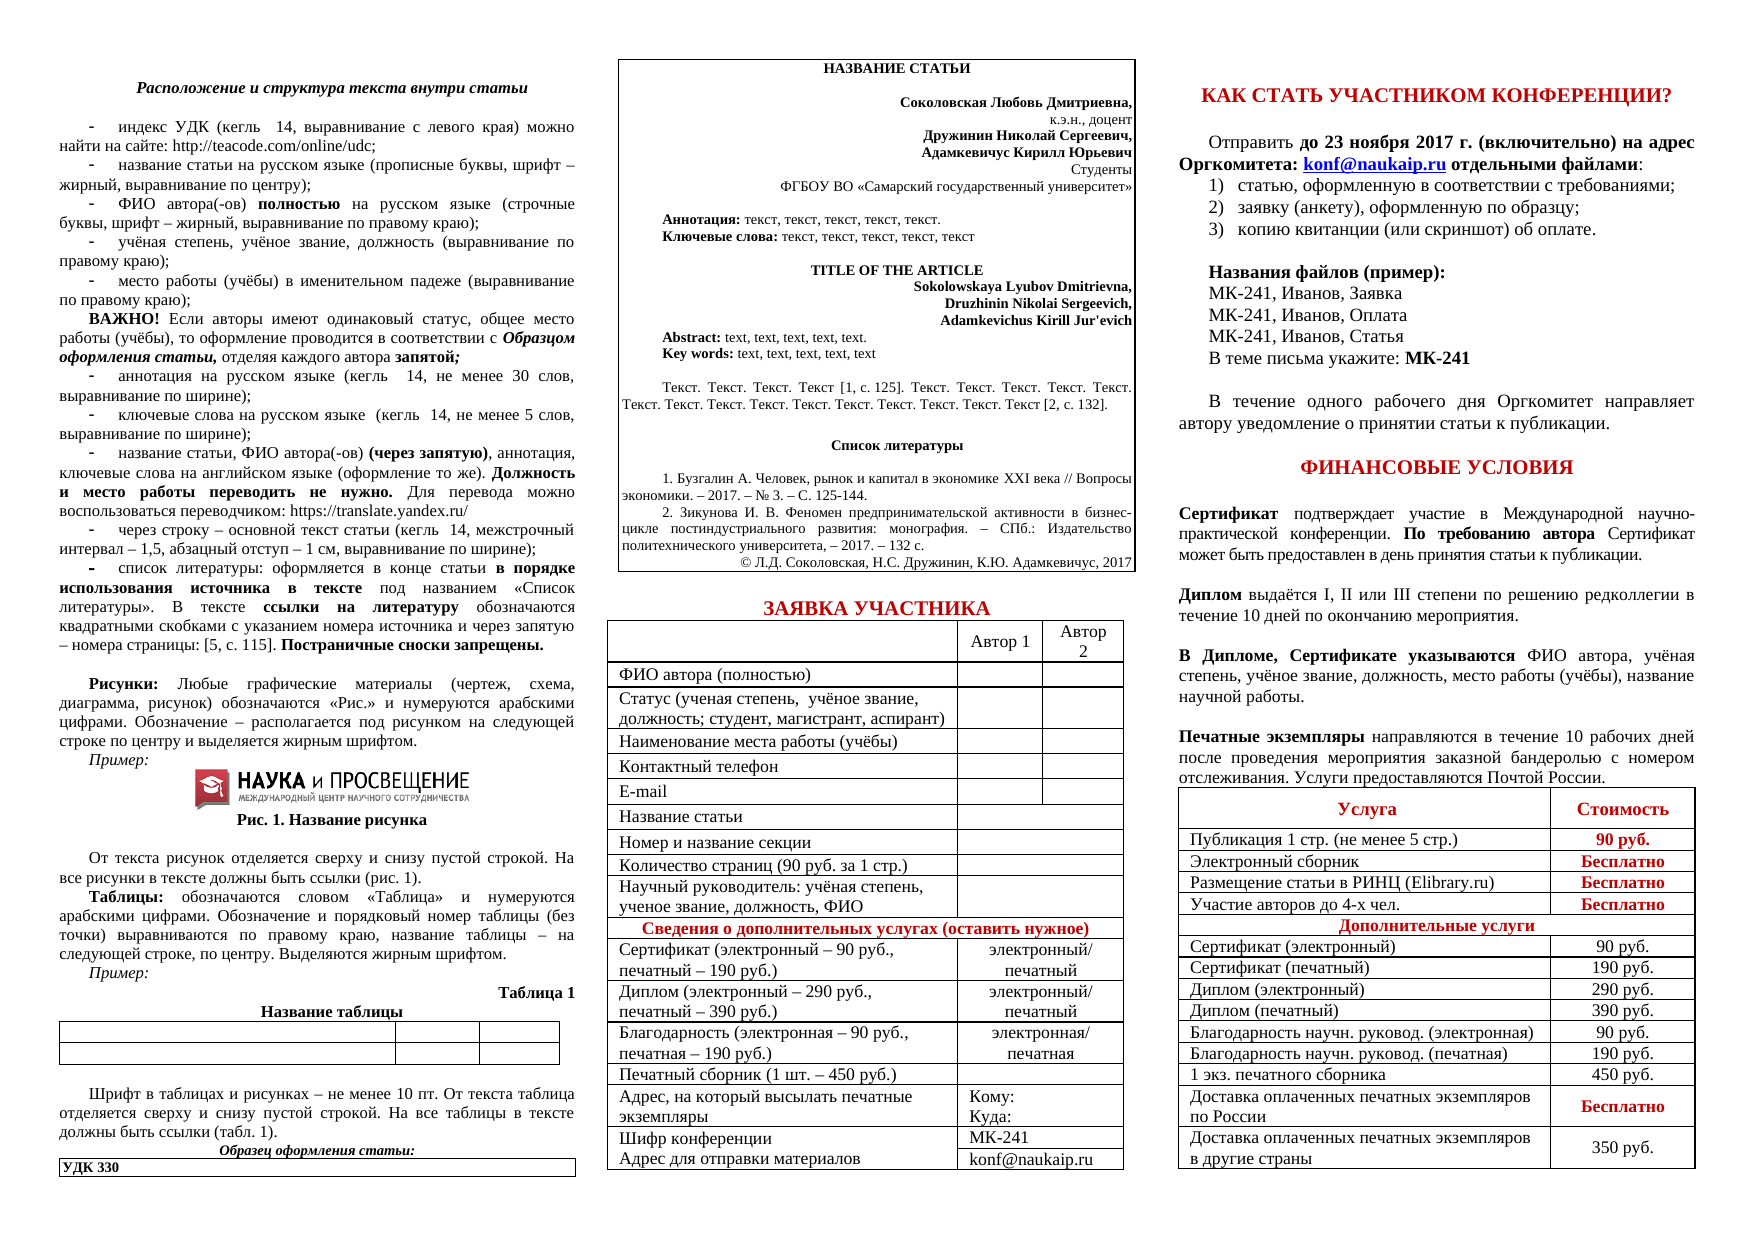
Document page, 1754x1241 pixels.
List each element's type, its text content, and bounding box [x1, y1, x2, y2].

table_cell Сертификат (электронный – 90 руб., печатный – 190 руб.) [608, 939, 957, 980]
list индекс УДК (кегль 14, выравнивание с левого края) можно найти на сайте: http://teacode.com/online/udc; [59, 117, 575, 155]
table_cell konf@naukaip.ru [958, 1149, 1123, 1169]
table_cell [1043, 779, 1123, 803]
list через строку – основной текст статьи (кегль 14, межстрочный интервал – 1,5, абзацный отступ – 1 см, выравнивание по ширине); [59, 520, 575, 558]
table_cell [958, 805, 1123, 828]
table_cell Бесплатно [1551, 893, 1694, 914]
table_cell Номер и название секции [608, 830, 957, 854]
table_cell [480, 1043, 559, 1063]
table_cell [958, 876, 1123, 917]
table_header Стоимость [1551, 788, 1694, 828]
table_cell 90 руб. [1551, 829, 1694, 849]
list статью, оформленную в соответствии с требованиями; [1179, 174, 1695, 196]
table_cell [958, 779, 1042, 803]
table_cell [958, 663, 1042, 686]
table_cell 190 руб. [1551, 958, 1694, 978]
table_cell Доставка оплаченных печатных экземпляров в другие страны [1179, 1127, 1550, 1168]
text Печатные экземпляры направляются в течение 10 рабочих дней после проведения мероприятия заказной бандеролью с номером отслеживания. Услуги предоставляются Почтой России. [1179, 726, 1695, 787]
table_cell [60, 1043, 395, 1063]
table_cell E-mail [608, 779, 957, 803]
table_cell Сертификат (электронный) [1179, 936, 1550, 956]
text Образец оформления статьи: [59, 1141, 575, 1158]
table_cell Наименование места работы (учёбы) [608, 729, 957, 753]
table_cell [1043, 663, 1123, 686]
list заявку (анкету), оформленную по образцу; [1179, 196, 1695, 217]
text Сертификат подтверждает участие в Международной научно-практической конференции. По требованию автора Сертификат может быть предоставлен в день принятия статьи к публикации. [1179, 503, 1695, 564]
text ВАЖНО! Если авторы имеют одинаковый статус, общее место работы (учёбы), то оформление проводится в соответствии с Образцом оформления статьи, отделяя каждого автора запятой; [59, 309, 575, 366]
list название статьи на русском языке (прописные буквы, шрифт – жирный, выравнивание по центру); [59, 155, 575, 193]
text МК-241, Иванов, Оплата [1179, 304, 1695, 325]
table_cell Печатный сборник (1 шт. – 450 руб.) [608, 1064, 957, 1084]
list название статьи, ФИО автора(-ов) (через запятую), аннотация, ключевые слова на английском языке (оформление то же). Должность и место работы переводить не нужно. Для перевода можно воспользоваться переводчиком: https://translate.yandex.ru/ [59, 443, 575, 520]
list учёная степень, учёное звание, должность (выравнивание по правому краю); [59, 232, 575, 270]
table_cell Благодарность научн. руковод. (электронная) [1179, 1021, 1550, 1042]
table_cell [1043, 729, 1123, 753]
table_cell 1 экз. печатного сборника [1179, 1064, 1550, 1084]
text Таблицы: обозначаются словом «Таблица» и нумеруются арабскими цифрами. Обозначение и порядковый номер таблицы (без точки) выравниваются по правому краю, название таблицы – на следующей строке, по центру. Выделяются жирным шрифтом. [59, 887, 575, 963]
text Шрифт в таблицах и рисунках – не менее 10 пт. От текста таблица отделяется сверху и снизу пустой строкой. На все таблицы в тексте должны быть ссылки (табл. 1). [59, 1084, 575, 1141]
list аннотация на русском языке (кегль 14, не менее 30 слов, выравнивание по ширине); [59, 366, 575, 405]
text В Дипломе, Сертификате указываются ФИО автора, учёная степень, учёное звание, должность, место работы (учёбы), название научной работы. [1179, 645, 1695, 706]
text Пример: [59, 963, 575, 982]
table_cell [958, 754, 1042, 778]
table_cell электронный/ печатный [958, 939, 1123, 980]
table_cell 450 руб. [1551, 1064, 1694, 1084]
table_cell Участие авторов до 4-х чел. [1179, 893, 1550, 914]
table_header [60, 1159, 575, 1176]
table_header УДК 330 НАЗВАНИЕ СТАТЬИ Соколовская Любовь Дмитриевна, к.э.н., доцент Дружинин Николай Сергеевич, Адамкевичус Кирилл Юрьевич Студенты ФГБОУ ВО «Самарский государственный университет» Аннотация: текст, текст, текст, текст, текст. Ключевые слова: текст, текст, текст, текст, текст TITLE OF THE ARTICLE Sokolowskaya Lyubov Dmitrievna, Druzhinin Nikolai Sergeevich, Adamkevichus Kirill Jur'evich Abstract: text, text, text, text, text. Key words: text, text, text, text, text Текст. Текст. Текст. Текст [1, с. 125]. Текст. Текст. Текст. Текст. Текст. Текст. Текст. Текст. Текст. Текст. Текст. Текст. Текст. Текст. Текст [2, с. 132]. Список литературы 1. Бузгалин А. Человек, рынок и капитал в экономике XXI века // Вопросы экономики. – 2017. – № 3. – С. 125-144. 2. Зикунова И. В. Феномен предпринимательской активности в бизнес-цикле постиндустриального развития: монография. – СПб.: Издательство политехнического университета, – 2017. – 132 с. © Л.Д. Соколовская, Н.С. Дружинин, К.Ю. Адамкевичус, 2017 [619, 60, 1134, 571]
text Таблица 1 [59, 982, 575, 1002]
table_cell Кому: Куда: [958, 1085, 1123, 1126]
table_cell [958, 830, 1123, 854]
list ключевые слова на русском языке (кегль 14, не менее 5 слов, выравнивание по ширине); [59, 405, 575, 443]
list копию квитанции (или скриншот) об оплате. [1179, 217, 1695, 239]
table_cell Количество страниц (90 руб. за 1 стр.) [608, 855, 957, 875]
table_cell [958, 1064, 1123, 1084]
table_cell Статус (ученая степень, учёное звание, должность; студент, магистрант, аспирант) [608, 688, 957, 728]
table_header [608, 621, 957, 661]
list список литературы: оформляется в конце статьи в порядке использования источника в тексте под названием «Список литературы». В тексте ссылки на литературу обозначаются квадратными скобками с указанием номера источника и через запятую – номера страницы: [5, с. 115]. Постраничные сноски запрещены. [59, 558, 575, 654]
table_cell Шифр конференции Адрес для отправки материалов [608, 1127, 957, 1169]
text Названия файлов (пример): [1179, 261, 1695, 282]
table_cell [1043, 688, 1123, 728]
table_cell Адрес, на который высылать печатные экземпляры [608, 1085, 957, 1126]
text В теме письма укажите: МК-241 [1179, 347, 1695, 368]
text МК-241, Иванов, Статья [1179, 325, 1695, 347]
table_cell МК-241 [958, 1127, 1123, 1147]
table_cell Сертификат (печатный) [1179, 958, 1550, 978]
table_cell Диплом (электронный – 290 руб., печатный – 390 руб.) [608, 981, 957, 1021]
table_header Автор 2 [1043, 621, 1123, 661]
table_cell Электронный сборник [1179, 851, 1550, 871]
table_cell электронная/ печатная [958, 1023, 1123, 1063]
text Рис. 1. Название рисунка [59, 810, 575, 829]
text От текста рисунок отделяется сверху и снизу пустой строкой. На все рисунки в тексте должны быть ссылки (рис. 1). [59, 848, 575, 887]
table_cell Благодарность научн. руковод. (печатная) [1179, 1043, 1550, 1063]
text Отправить до 23 ноября 2017 г. (включительно) на адрес Оргкомитета: konf@naukaip.ru отдельными файлами: [1179, 131, 1695, 174]
text МК-241, Иванов, Заявка [1179, 282, 1695, 304]
table_cell Бесплатно [1551, 872, 1694, 892]
picture [195, 769, 469, 810]
table_cell [396, 1043, 479, 1063]
table_cell Сведения о дополнительных услугах (оставить нужное) [608, 918, 1123, 938]
text ЗАЯВКА УЧАСТНИКА [619, 596, 1135, 620]
table_cell Название статьи [608, 805, 957, 828]
text Диплом выдаётся I, II или III степени по решению редколлегии в течение 10 дней по окончанию мероприятия. [1179, 584, 1695, 625]
table_cell 350 руб. [1551, 1127, 1694, 1168]
table_header Услуга [1179, 788, 1550, 828]
table_cell [1043, 754, 1123, 778]
table_cell Научный руководитель: учёная степень, ученое звание, должность, ФИО [608, 876, 957, 917]
table_cell ФИО автора (полностью) [608, 663, 957, 686]
table_cell Бесплатно [1551, 1086, 1694, 1126]
text КАК СТАТЬ УЧАСТНИКОМ КОНФЕРЕНЦИИ? [1179, 83, 1695, 107]
table_cell 390 руб. [1551, 1000, 1694, 1020]
table_cell Диплом (печатный) [1179, 1000, 1550, 1020]
list место работы (учёбы) в именительном падеже (выравнивание по правому краю); [59, 270, 575, 309]
table_cell 290 руб. [1551, 979, 1694, 999]
text Рисунки: Любые графические материалы (чертеж, схема, диаграмма, рисунок) обозначаются «Рис.» и нумеруются арабскими цифрами. Обозначение – располагается под рисунком на следующей строке по центру и выделяется жирным шрифтом. [59, 673, 575, 750]
table_cell [958, 855, 1123, 875]
table_cell электронный/ печатный [958, 981, 1123, 1021]
text Название таблицы [59, 1002, 575, 1021]
text Расположение и структура текста внутри статьи [59, 78, 575, 97]
table_cell [958, 729, 1042, 753]
table_cell 190 руб. [1551, 1043, 1694, 1063]
table_header [60, 1022, 395, 1042]
table_header Автор 1 [958, 621, 1042, 661]
table_cell [958, 688, 1042, 728]
text ФИНАНСОВЫЕ УСЛОВИЯ [1179, 455, 1695, 479]
table_cell Дополнительные услуги [1179, 915, 1694, 935]
table_header [396, 1022, 479, 1042]
table_cell Публикация 1 стр. (не менее 5 стр.) [1179, 829, 1550, 849]
table_cell Бесплатно [1551, 851, 1694, 871]
table_cell 90 руб. [1551, 936, 1694, 956]
text Пример: [59, 750, 575, 769]
text В течение одного рабочего дня Оргкомитет направляет автору уведомление о принятии статьи к публикации. [1179, 390, 1695, 433]
table_cell Диплом (электронный) [1179, 979, 1550, 999]
table_cell Благодарность (электронная – 90 руб., печатная – 190 руб.) [608, 1023, 957, 1063]
list ФИО автора(-ов) полностью на русском языке (строчные буквы, шрифт – жирный, выравнивание по правому краю); [59, 193, 575, 232]
table_cell 90 руб. [1551, 1021, 1694, 1042]
table_cell Контактный телефон [608, 754, 957, 778]
table_cell Доставка оплаченных печатных экземпляров по России [1179, 1086, 1550, 1126]
table_cell Размещение статьи в РИНЦ (Elibrary.ru) [1179, 872, 1550, 892]
table_header [480, 1022, 559, 1042]
